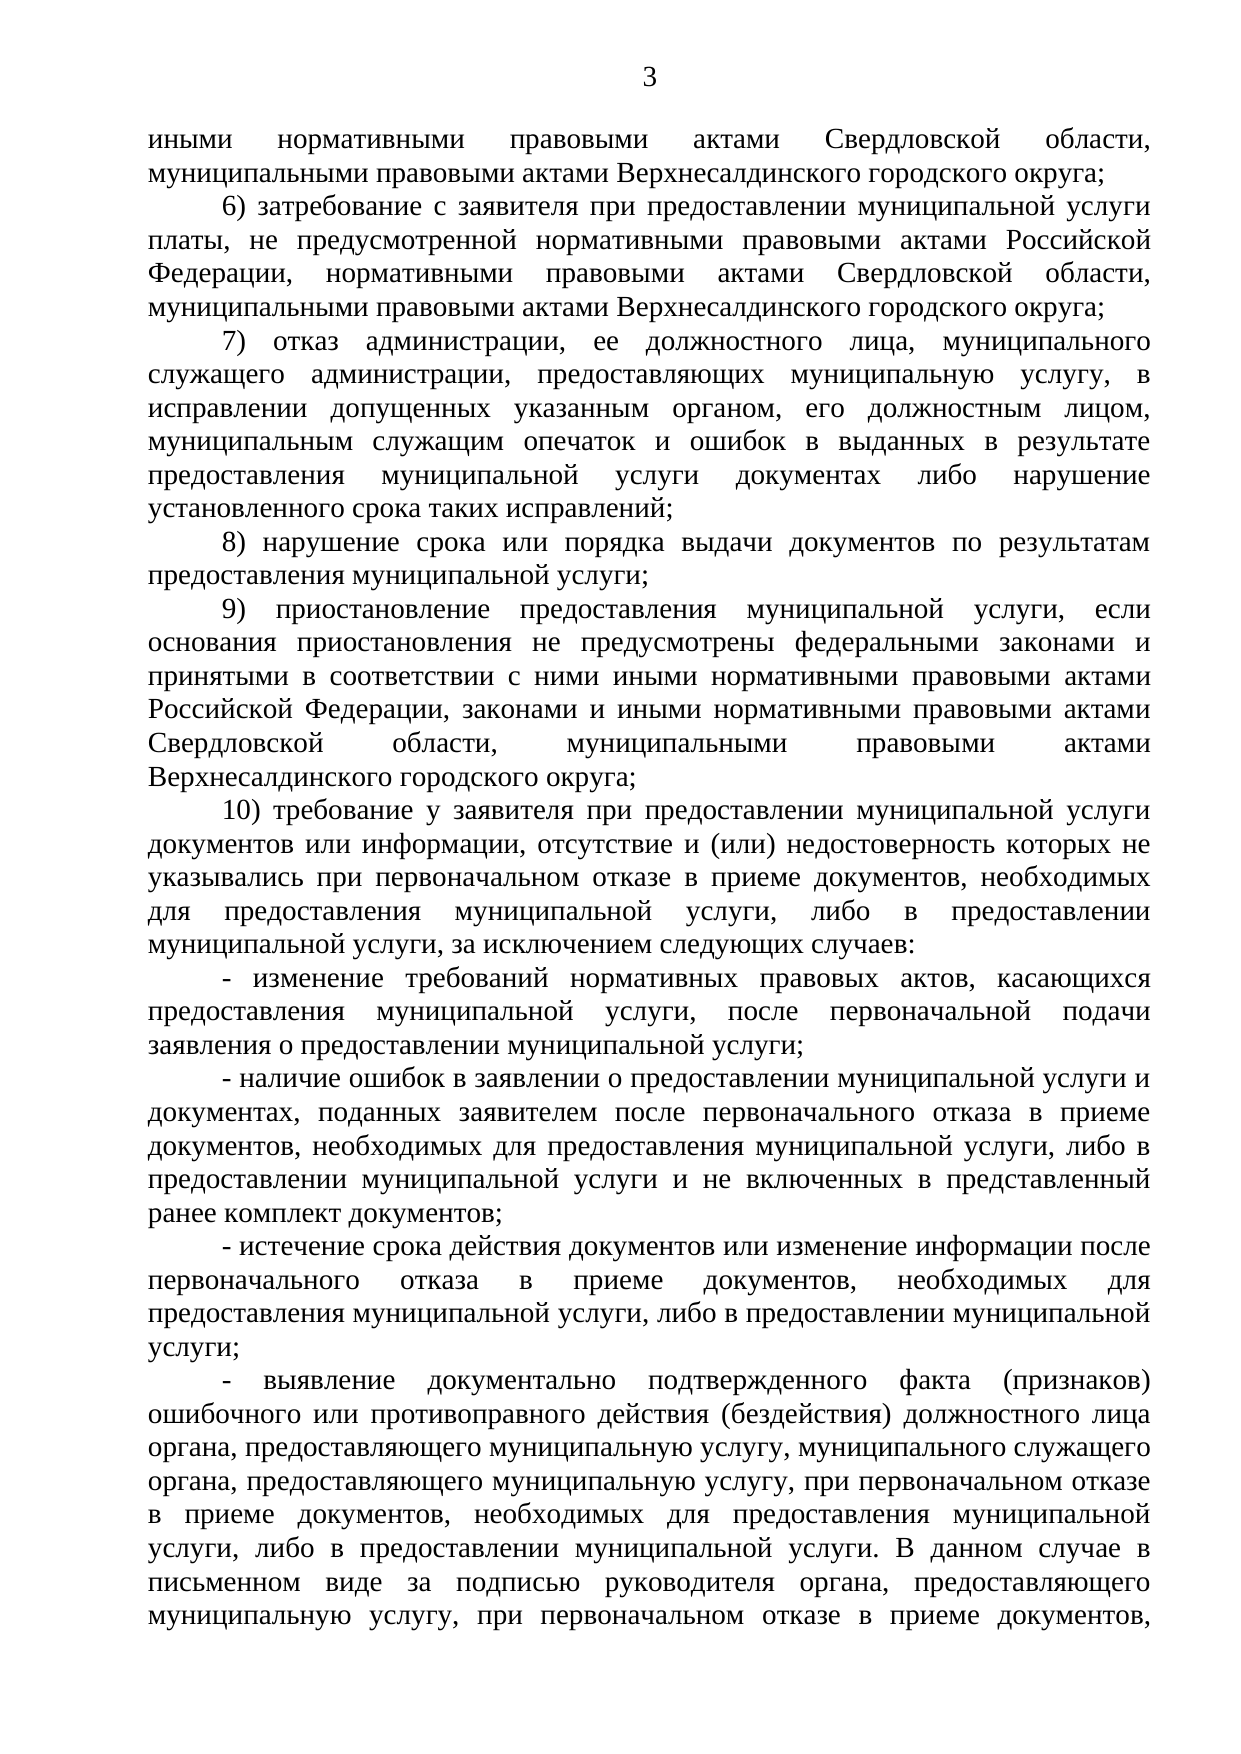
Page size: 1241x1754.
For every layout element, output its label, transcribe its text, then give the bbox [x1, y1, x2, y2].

text - истечение срока действия документов или изменение информации после первоначального отказа в приеме документов, необходимых для предоставления муниципальной услуги, либо в предоставлении муниципальной услуги; [148, 1228, 1152, 1362]
text - наличие ошибок в заявлении о предоставлении муниципальной услуги и документах, поданных заявителем после первоначального отказа в приеме документов, необходимых для предоставления муниципальной услуги, либо в предоставлении муниципальной услуги и не включенных в представленный ранее комплект документов; [148, 1061, 1152, 1228]
text 7) отказ администрации, ее должностного лица, муниципального служащего администрации, предоставляющих муниципальную услугу, в исправлении допущенных указанным органом, его должностным лицом, муниципальным служащим опечаток и ошибок в выданных в результате предоставления муниципальной услуги документах либо нарушение установленного срока таких исправлений; [148, 323, 1152, 524]
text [148, 1362, 1152, 1631]
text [148, 121, 1152, 188]
text - изменение требований нормативных правовых актов, касающихся предоставления муниципальной услуги, после первоначальной подачи заявления о предоставлении муниципальной услуги; [148, 960, 1152, 1061]
text 10) требование у заявителя при предоставлении муниципальной услуги документов или информации, отсутствие и (или) недостоверность которых не указывались при первоначальном отказе в приеме документов, необходимых для предоставления муниципальной услуги, либо в предоставлении муниципальной услуги, за исключением следующих случаев: [148, 792, 1152, 960]
text 8) нарушение срока или порядка выдачи документов по результатам предоставления муниципальной услуги; [148, 524, 1152, 591]
text 6) затребование с заявителя при предоставлении муниципальной услуги платы, не предусмотренной нормативными правовыми актами Российской Федерации, нормативными правовыми актами Свердловской области, муниципальными правовыми актами Верхнесалдинского городского округа; [148, 188, 1152, 323]
text 9) приостановление предоставления муниципальной услуги, если основания приостановления не предусмотрены федеральными законами и принятыми в соответствии с ними иными нормативными правовыми актами Российской Федерации, законами и иными нормативными правовыми актами Свердловской области, муниципальными правовыми актами Верхнесалдинского городского округа; [148, 591, 1152, 792]
